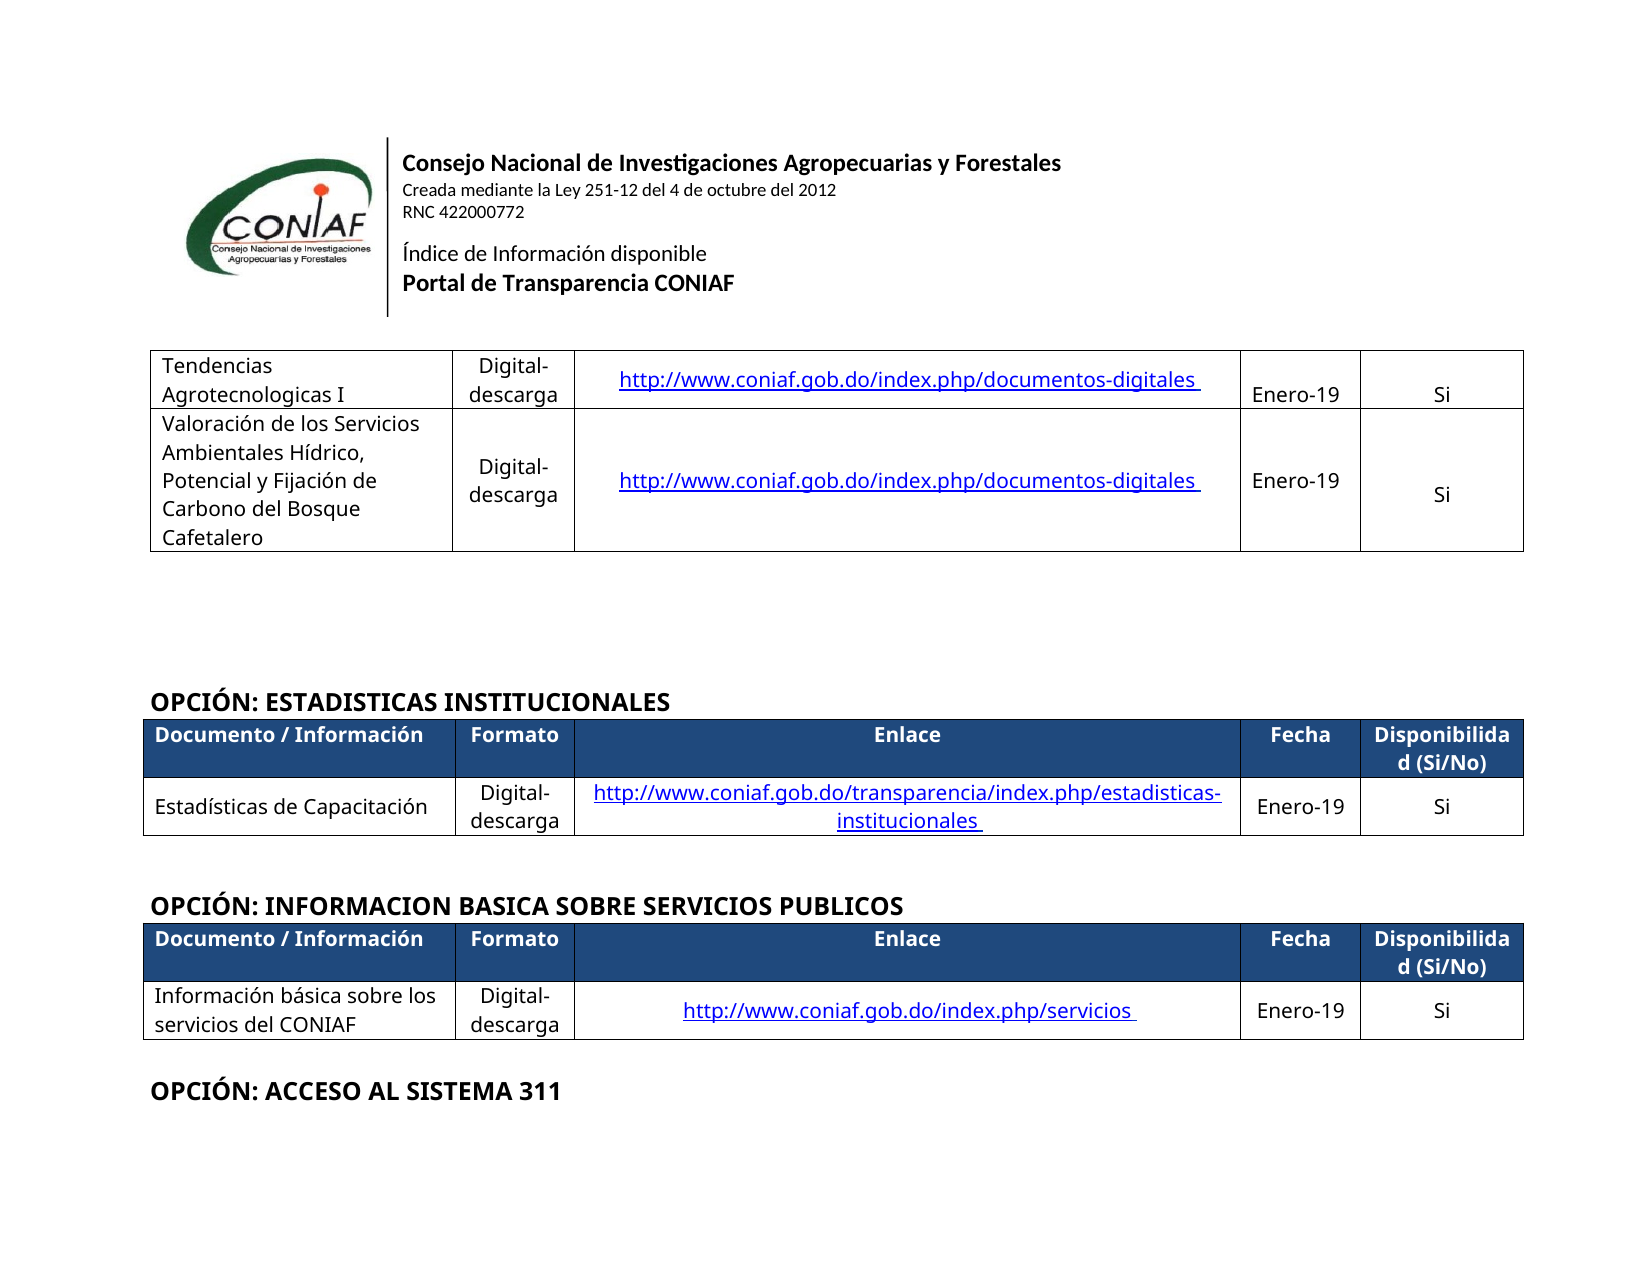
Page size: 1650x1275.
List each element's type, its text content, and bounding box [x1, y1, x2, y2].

table_header Fecha [1241, 720, 1360, 777]
table_header Fecha [1241, 924, 1360, 981]
table_cell Digital-descarga [456, 778, 574, 834]
table_header Enlace [575, 924, 1240, 981]
table_cell Enero-19 [1241, 778, 1360, 834]
table_cell Enero-19 [1241, 982, 1360, 1038]
table_cell Valoración de los Servicios Ambientales Hídrico, Potencial y Fijación de Carbono del Bosque Cafetalero [151, 409, 452, 551]
table_cell Estadísticas de Capacitación [144, 778, 455, 834]
table_cell Enero-19 [1241, 351, 1360, 408]
text OPCIÓN: ACCESO AL SISTEMA 311 [150, 1073, 1500, 1108]
table_cell Si [1361, 351, 1523, 408]
table_header Formato [456, 924, 574, 981]
table_header Documento / Información [144, 924, 455, 981]
table_cell Información básica sobre los servicios del CONIAF [144, 982, 455, 1038]
table_cell http://www.coniaf.gob.do/index.php/documentos-digitales [575, 351, 1240, 408]
table_cell Tendencias Agrotecnologicas I [151, 351, 452, 408]
table_cell http://www.coniaf.gob.do/index.php/servicios [575, 982, 1240, 1038]
table_cell Si [1361, 778, 1523, 834]
table_header Documento / Información [144, 720, 455, 777]
table_cell Digital-descarga [453, 351, 574, 408]
table_cell Si [1361, 982, 1523, 1038]
text OPCIÓN: INFORMACION BASICA SOBRE SERVICIOS PUBLICOS [150, 888, 1500, 923]
table_header Disponibilidad (Si/No) [1361, 720, 1523, 777]
table_header Enlace [575, 720, 1240, 777]
table_header Formato [456, 720, 574, 777]
table_cell Digital-descarga [453, 409, 574, 551]
table_header Disponibilidad (Si/No) [1361, 924, 1523, 981]
text OPCIÓN: ESTADISTICAS INSTITUCIONALES [150, 684, 1500, 719]
table_cell http://www.coniaf.gob.do/index.php/documentos-digitales [575, 409, 1240, 551]
table_cell Si [1361, 409, 1523, 551]
table_cell Digital-descarga [456, 982, 574, 1038]
table_cell Enero-19 [1241, 409, 1360, 551]
table_cell http://www.coniaf.gob.do/transparencia/index.php/estadisticas-institucionales [575, 778, 1240, 834]
picture [181, 153, 375, 275]
